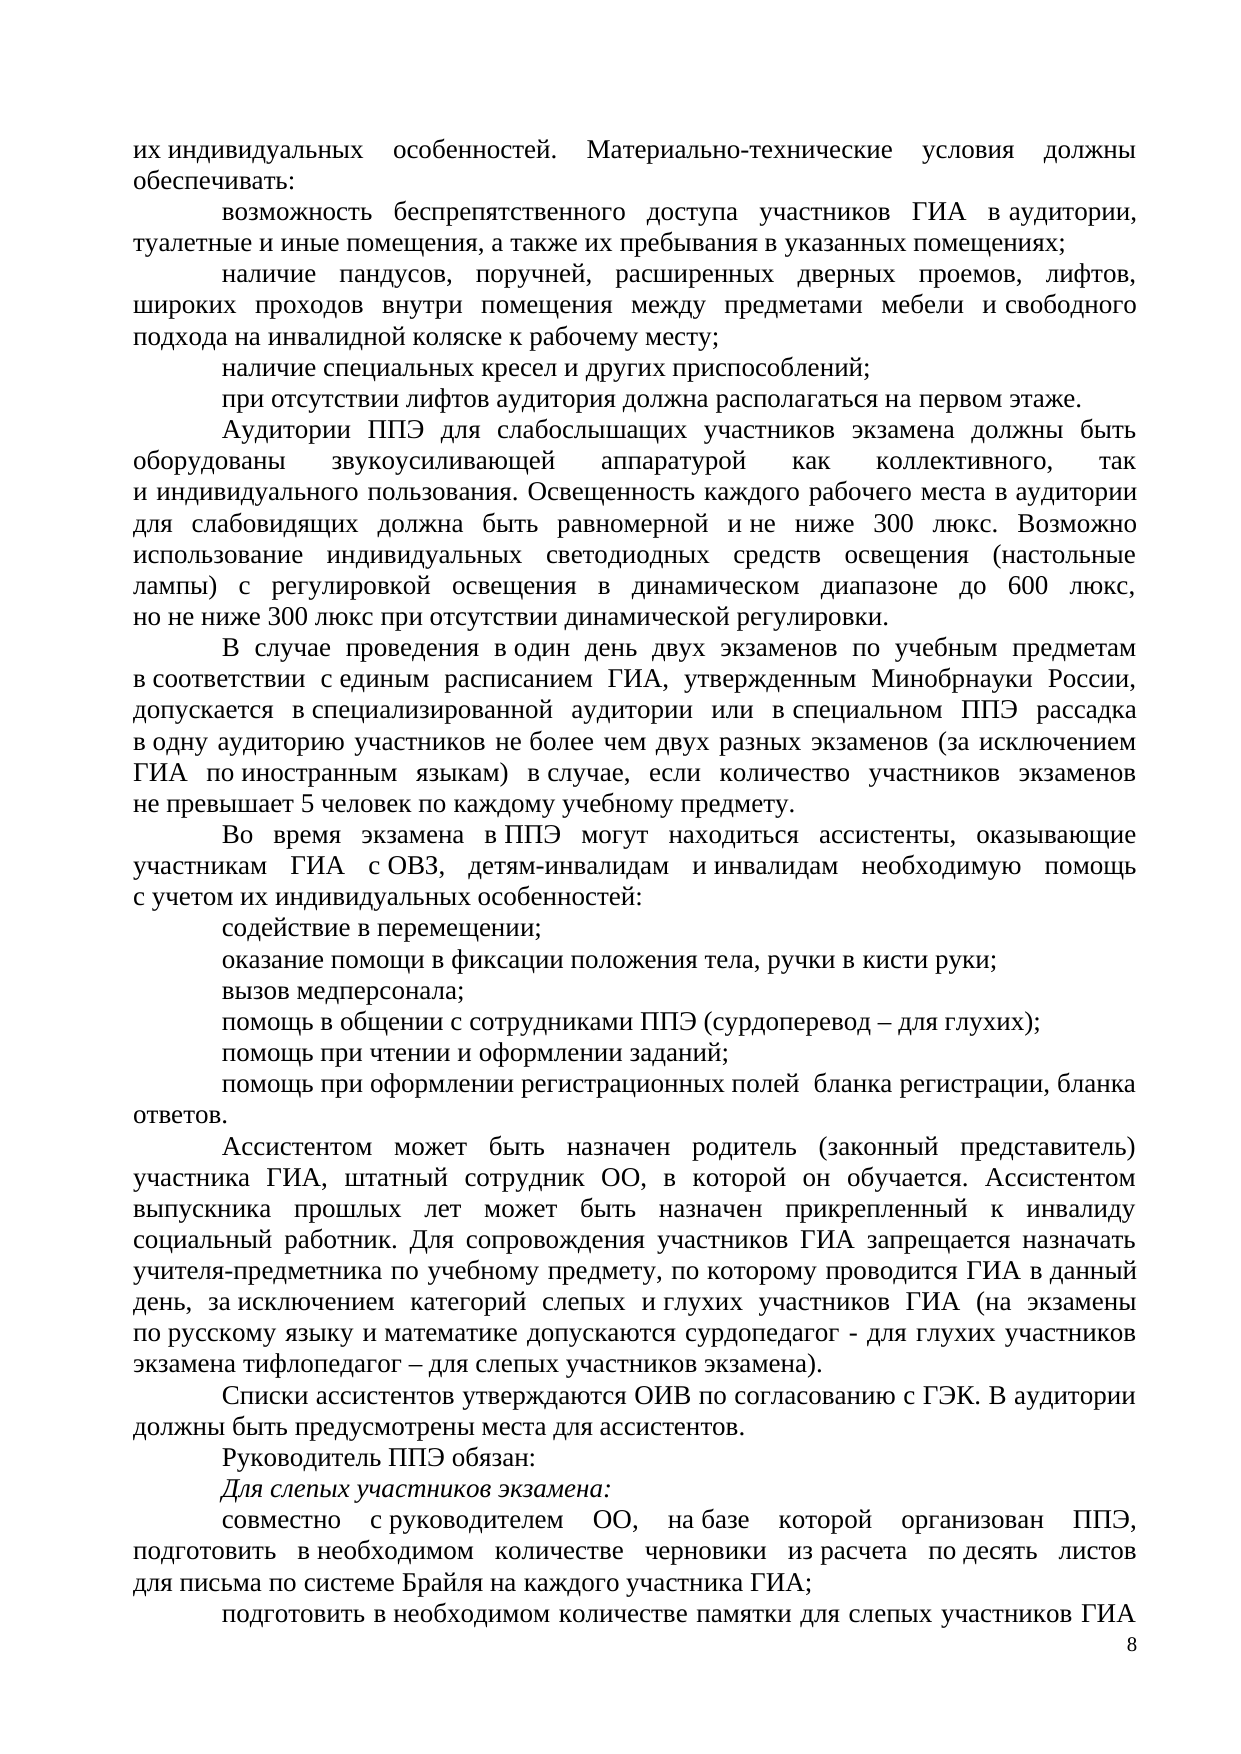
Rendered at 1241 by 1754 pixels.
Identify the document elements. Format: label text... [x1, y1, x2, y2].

text Руководитель ППЭ обязан: [133, 1441, 1137, 1472]
text Во время экзамена в ППЭ могут находиться ассистенты, оказывающие участникам ГИА с ОВЗ, детям-инвалидам и инвалидам необходимую помощь с учетом их индивидуальных особенностей: [133, 818, 1137, 912]
text помощь при оформлении регистрационных полей бланка регистрации, бланка ответов. [133, 1067, 1137, 1129]
text содействие в перемещении; [133, 912, 1137, 943]
text вызов медперсонала; [133, 974, 1137, 1005]
text наличие пандусов, поручней, расширенных дверных проемов, лифтов, широких проходов внутри помещения между предметами мебели и свободного подхода на инвалидной коляске к рабочему месту; [133, 257, 1137, 351]
text Для слепых участников экзамена: [133, 1472, 1137, 1503]
text наличие специальных кресел и других приспособлений; [133, 351, 1137, 382]
text Списки ассистентов утверждаются ОИВ по согласованию с ГЭК. В аудитории должны быть предусмотрены места для ассистентов. [133, 1379, 1137, 1441]
text при отсутствии лифтов аудитория должна располагаться на первом этаже. [133, 382, 1137, 413]
text В случае проведения в один день двух экзаменов по учебным предметам в соответствии с единым расписанием ГИА, утвержденным Минобрнауки России, допускается в специализированной аудитории или в специальном ППЭ рассадка в одну аудиторию участников не более чем двух разных экзаменов (за исключением ГИА по иностранным языкам) в случае, если количество участников экзаменов не превышает 5 человек по каждому учебному предмету. [133, 631, 1137, 818]
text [133, 133, 1137, 195]
text совместно с руководителем ОО, на базе которой организован ППЭ, подготовить в необходимом количестве черновики из расчета по десять листов для письма по системе Брайля на каждого участника ГИА; [133, 1503, 1137, 1597]
text оказание помощи в фиксации положения тела, ручки в кисти руки; [133, 943, 1137, 974]
text помощь в общении с сотрудниками ППЭ (сурдоперевод – для глухих); [133, 1005, 1137, 1036]
text Аудитории ППЭ для слабослышащих участников экзамена должны быть оборудованы звукоусиливающей аппаратурой как коллективного, так и индивидуального пользования. Освещенность каждого рабочего места в аудитории для слабовидящих должна быть равномерной и не ниже 300 люкс. Возможно использование индивидуальных светодиодных средств освещения (настольные лампы) с регулировкой освещения в динамическом диапазоне до 600 люкс, но не ниже 300 люкс при отсутствии динамической регулировки. [133, 413, 1137, 631]
text помощь при чтении и оформлении заданий; [133, 1036, 1137, 1067]
text Ассистентом может быть назначен родитель (законный представитель) участника ГИА, штатный сотрудник ОО, в которой он обучается. Ассистентом выпускника прошлых лет может быть назначен прикрепленный к инвалиду социальный работник. Для сопровождения участников ГИА запрещается назначать учителя-предметника по учебному предмету, по которому проводится ГИА в данный день, за исключением категорий слепых и глухих участников ГИА (на экзамены по русскому языку и математике допускаются сурдопедагог - для глухих участников экзамена тифлопедагог – для слепых участников экзамена). [133, 1129, 1137, 1379]
text возможность беспрепятственного доступа участников ГИА в аудитории, туалетные и иные помещения, а также их пребывания в указанных помещениях; [133, 195, 1137, 257]
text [133, 1597, 1137, 1628]
